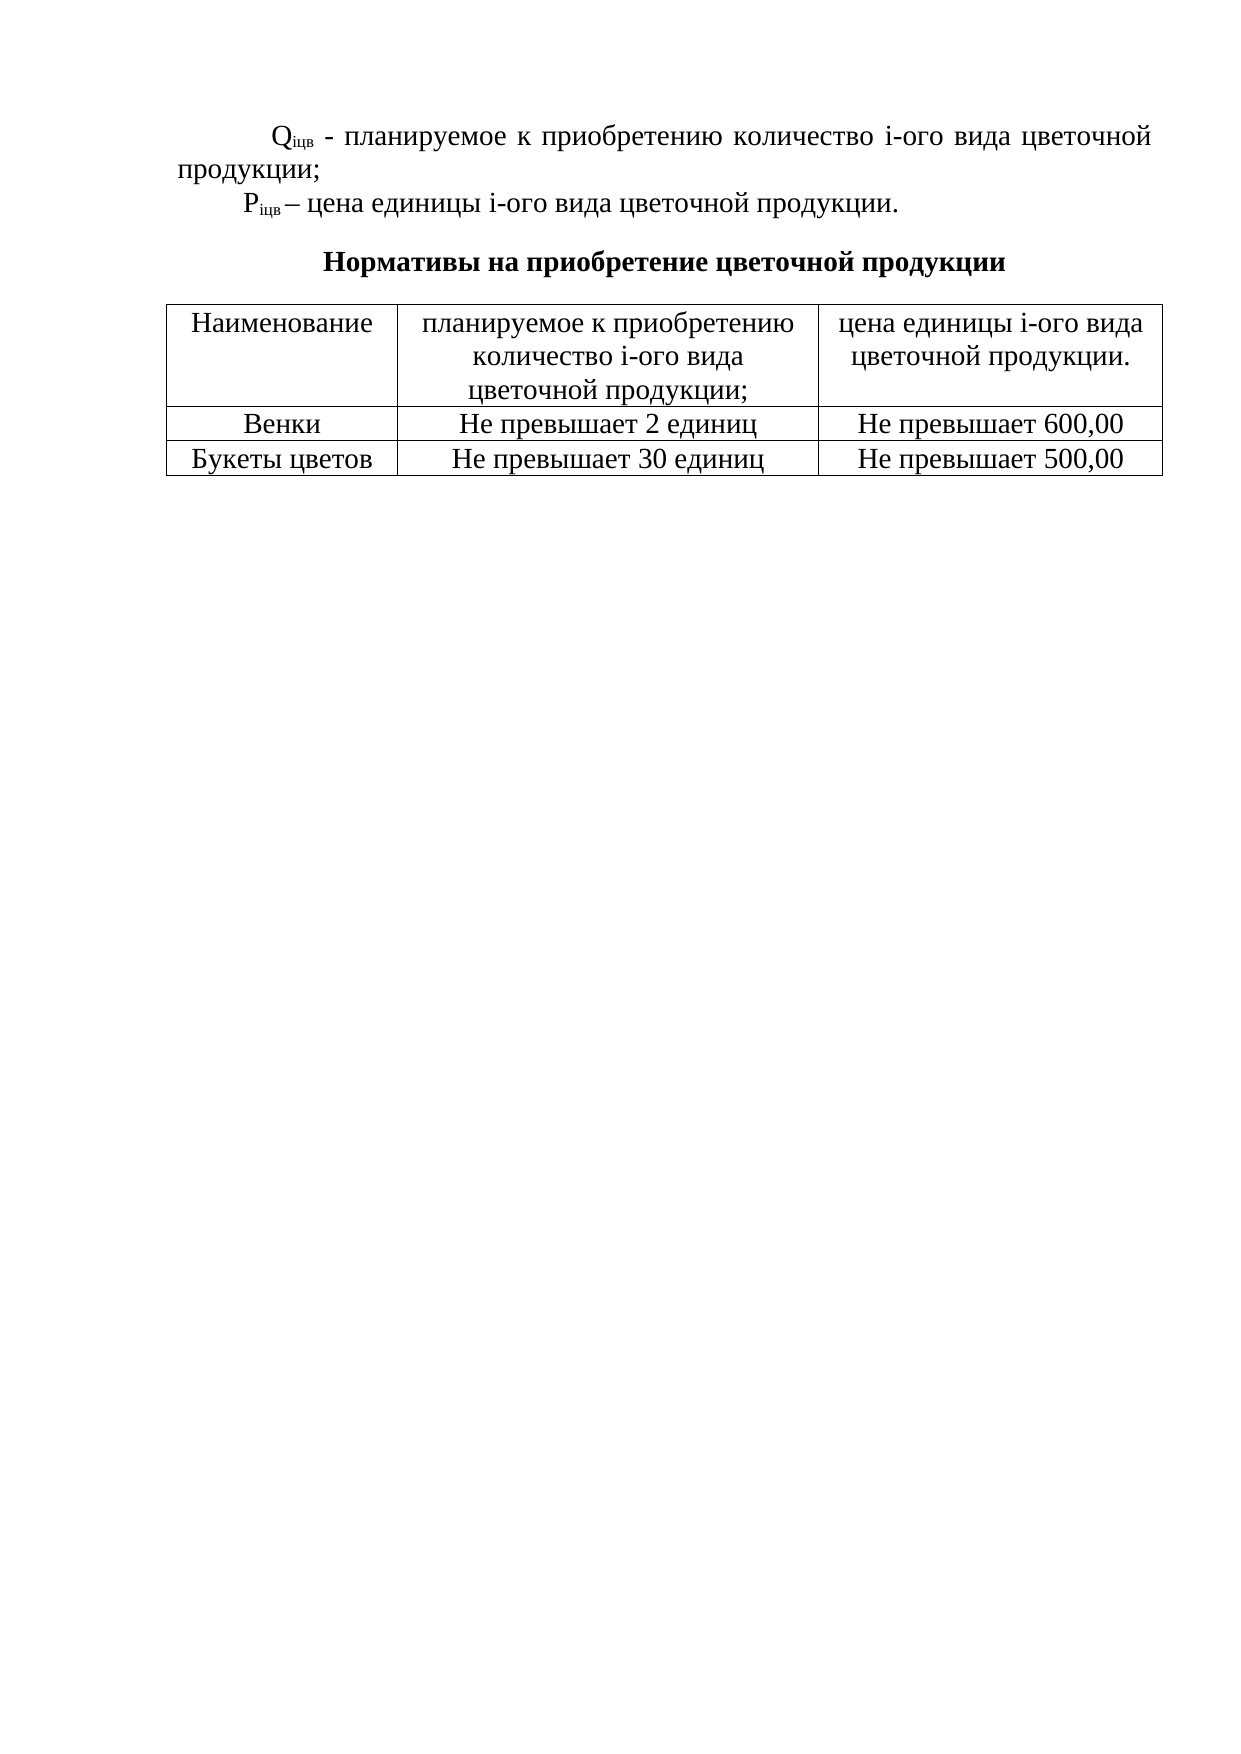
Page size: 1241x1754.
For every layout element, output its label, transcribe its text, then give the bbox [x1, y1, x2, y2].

table_header Наименование [167, 305, 397, 406]
table_cell Не превышает 2 единиц [398, 407, 818, 440]
table_cell Венки [167, 407, 397, 440]
table_cell Не превышает 500,00 [819, 441, 1162, 475]
text Рiцв – цена единицы i-ого вида цветочной продукции. [177, 185, 1152, 219]
table_header планируемое к приобретению количество i-ого вида цветочной продукции; [398, 305, 818, 406]
text Qiцв - планируемое к приобретению количество i-ого вида цветочной продукции; [177, 118, 1152, 185]
table_cell Не превышает 600,00 [819, 407, 1162, 440]
text Нормативы на приобретение цветочной продукции [177, 244, 1152, 278]
table_cell Не превышает 30 единиц [398, 441, 818, 475]
table_cell Букеты цветов [167, 441, 397, 475]
table_header цена единицы i-ого вида цветочной продукции. [819, 305, 1162, 406]
